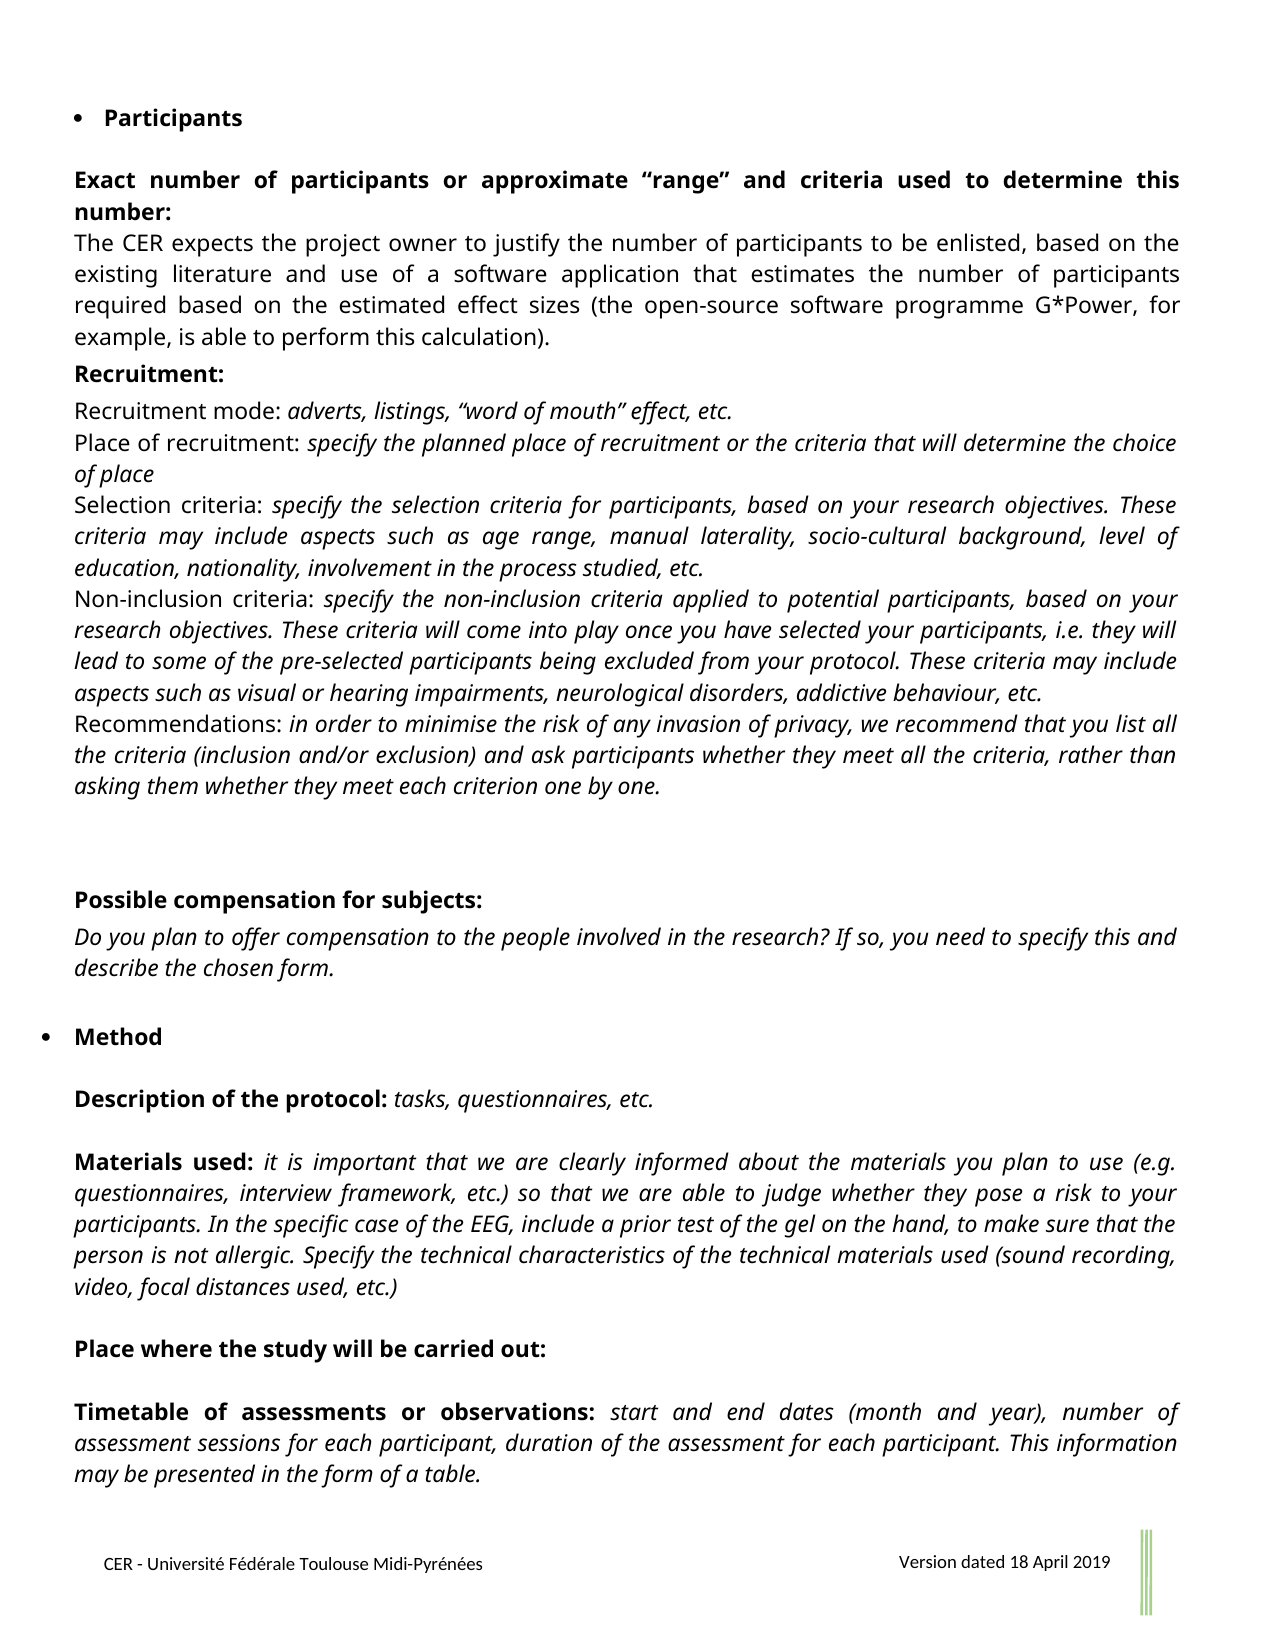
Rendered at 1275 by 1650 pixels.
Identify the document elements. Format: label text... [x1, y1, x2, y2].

text Exact number of participants or approximate “range” and criteria used to determine this number: [74, 164, 1181, 227]
text Recruitment: [74, 358, 1181, 390]
text Place of recruitment: specify the planned place of recruitment or the criteria that will determine the choice of place [74, 426, 1181, 489]
text The CER expects the project owner to justify the number of participants to be enlisted, based on the existing literature and use of a software application that estimates the number of participants required based on the estimated effect sizes (the open-source software programme G*Power, for example, is able to perform this calculation). [74, 227, 1181, 352]
text Do you plan to offer compensation to the people involved in the research? If so, you need to specify this and describe the chosen form. [74, 921, 1181, 984]
text Recruitment mode: adverts, listings, “word of mouth” effect, etc. [74, 395, 1181, 426]
text Timetable of assessments or observations: start and end dates (month and year), number of assessment sessions for each participant, duration of the assessment for each participant. This information may be presented in the form of a table. [74, 1396, 1181, 1489]
text Materials used: it is important that we are clearly informed about the materials you plan to use (e.g. questionnaires, interview framework, etc.) so that we are able to judge whether they pose a risk to your participants. In the specific case of the EEG, include a prior test of the gel on the hand, to make sure that the person is not allergic. Specify the technical characteristics of the technical materials used (sound recording, video, focal distances used, etc.) [74, 1146, 1181, 1302]
text Recommendations: in order to minimise the risk of any invasion of privacy, we recommend that you list all the criteria (inclusion and/or exclusion) and ask participants whether they meet all the criteria, rather than asking them whether they meet each criterion one by one. [74, 708, 1181, 801]
text Non-inclusion criteria: specify the non-inclusion criteria applied to potential participants, based on your research objectives. These criteria will come into play once you have selected your participants, i.e. they will lead to some of the pre-selected participants being excluded from your protocol. These criteria may include aspects such as visual or hearing impairments, neurological disorders, addictive behaviour, etc. [74, 583, 1181, 708]
text Selection criteria: specify the selection criteria for participants, based on your research objectives. These criteria may include aspects such as age range, manual laterality, socio-cultural background, level of education, nationality, involvement in the process studied, etc. [74, 489, 1181, 583]
text Possible compensation for subjects: [74, 884, 1181, 916]
text Description of the protocol: tasks, questionnaires, etc. [74, 1083, 1181, 1114]
text Place where the study will be carried out: [74, 1333, 1181, 1364]
list Method [42, 1020, 1181, 1052]
list Participants [74, 102, 1181, 133]
